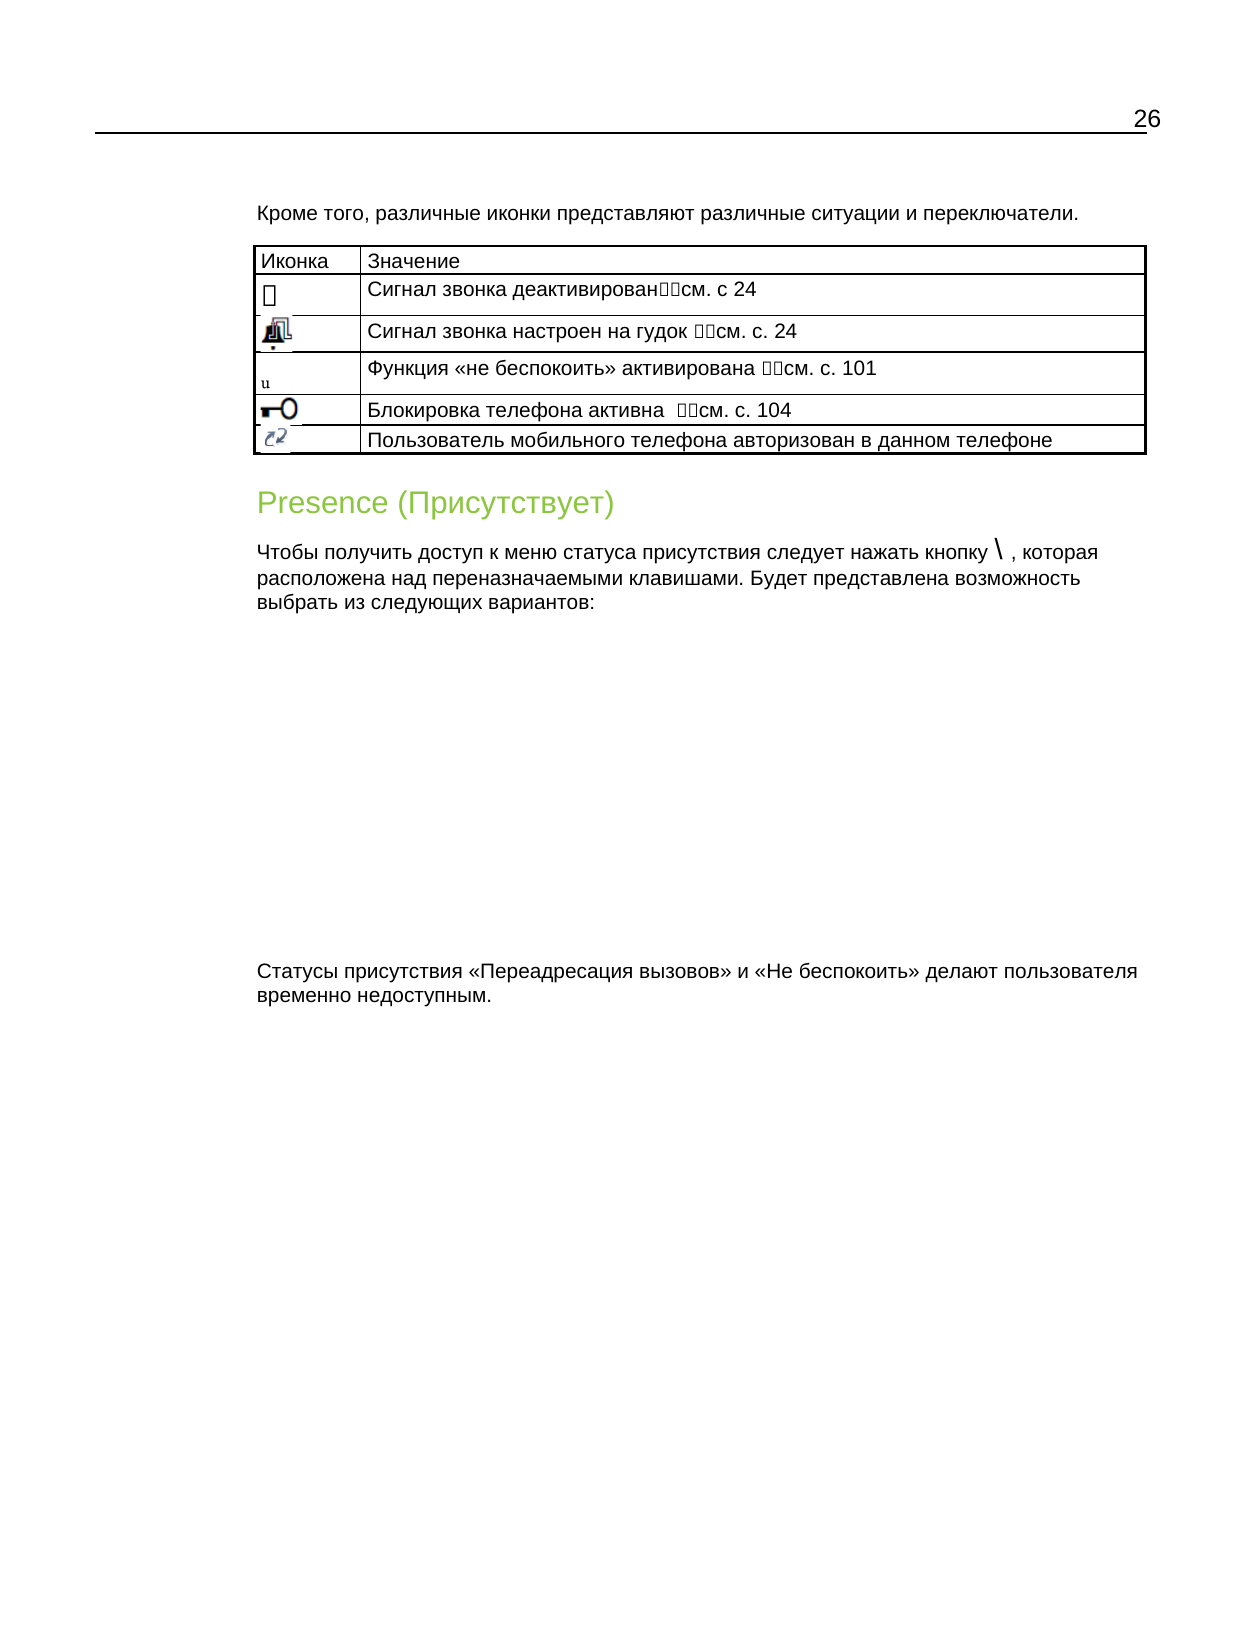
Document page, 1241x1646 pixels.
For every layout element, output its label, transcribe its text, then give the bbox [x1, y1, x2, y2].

subtitle Presence (Присутствует) [257, 484, 1161, 520]
picture [260, 395, 302, 453]
table_cell Сигнал звонка настроен на гудок см. с. 24 [361, 316, 1144, 351]
table_cell Пользователь мобильного телефона авторизован в данном телефоне [361, 426, 1144, 452]
table_cell Функция «не беспокоить» активирована см. с. 101 [361, 353, 1144, 394]
table_cell Блокировка телефона активна см. с. 104 [361, 395, 1144, 424]
table_cell [293, 316, 360, 351]
picture [260, 315, 293, 352]
text Кроме того, различные иконки представляют различные ситуации и переключатели. [257, 201, 1161, 225]
table_cell Сигнал звонка деактивировансм. с 24 [361, 275, 1144, 314]
table_cell [256, 426, 260, 452]
table_cell [302, 395, 360, 424]
table_header Иконка [256, 247, 360, 273]
text Чтобы получить доступ к меню статуса присутствия следует нажать кнопку \ , которая расположена над переназначаемыми клавишами. Будет представлена возможность выбрать из следующих вариантов: [256, 532, 1161, 613]
table_cell  [256, 275, 360, 314]
subtitle 26 [83, 104, 1161, 132]
table_cell  [256, 353, 360, 394]
table_header Значение [361, 247, 1144, 273]
table_cell [291, 426, 360, 452]
table_cell [256, 395, 260, 424]
text Статусы присутствия «Переадресация вызовов» и «Не беспокоить» делают пользователя временно недоступным. [257, 959, 1161, 1007]
table_cell [256, 316, 260, 351]
